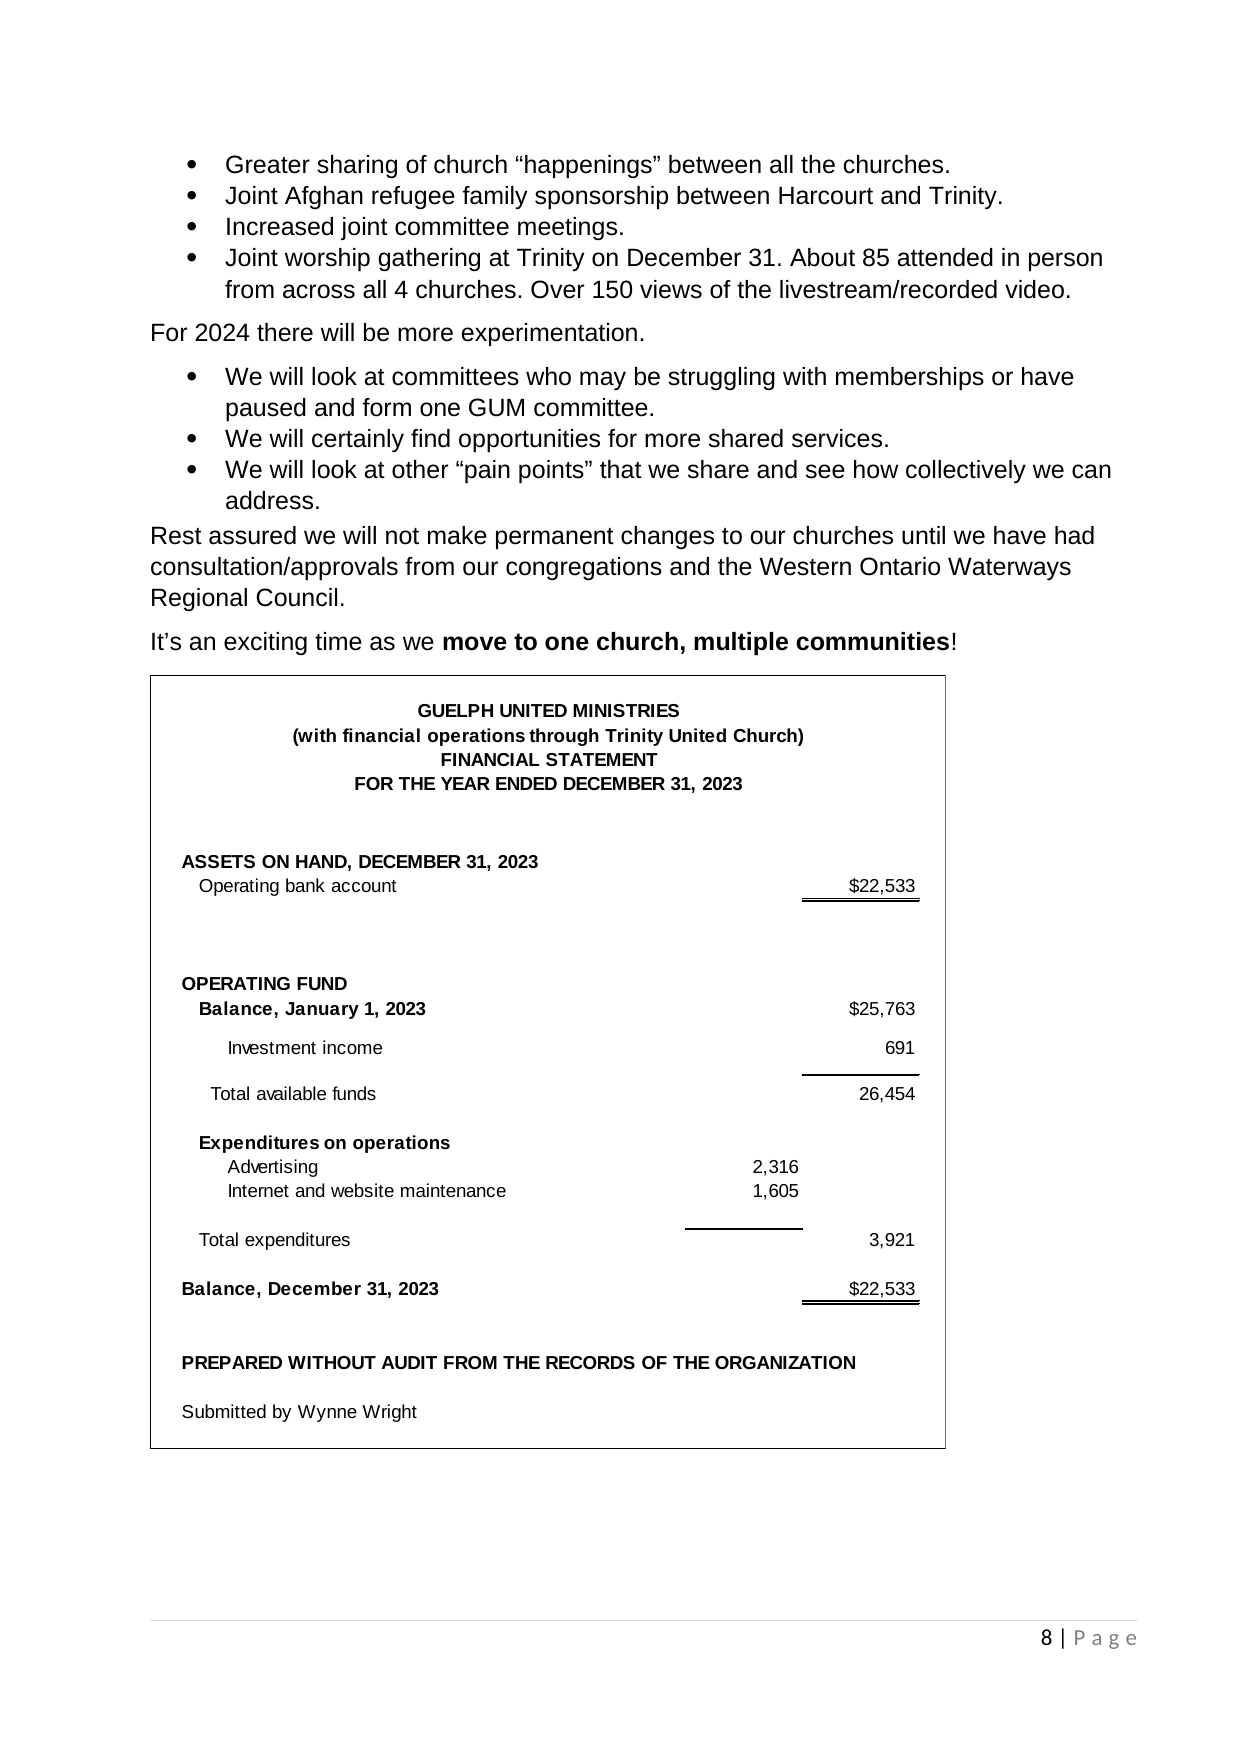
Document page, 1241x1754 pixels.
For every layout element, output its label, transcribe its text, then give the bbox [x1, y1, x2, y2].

list We will look at other “pain points” that we share and see how collectively we can address. [187, 455, 1137, 515]
text Rest assured we will not make permanent changes to our churches until we have had consultation/approvals from our congregations and the Western Ontario Waterways Regional Council. [150, 521, 1137, 612]
list Increased joint committee meetings. [187, 212, 1137, 241]
text For 2024 there will be more experimentation. [150, 318, 1137, 347]
list We will look at committees who may be struggling with memberships or have paused and form one GUM committee. [187, 362, 1137, 422]
list Greater sharing of church “happenings” between all the churches. [187, 150, 1137, 179]
list Joint Afghan refugee family sponsorship between Harcourt and Trinity. [187, 181, 1137, 210]
list We will certainly find opportunities for more shared services. [187, 424, 1137, 453]
list Joint worship gathering at Trinity on December 31. About 85 attended in person from across all 4 churches. Over 150 views of the livestream/recorded video. [187, 243, 1137, 303]
text It’s an exciting time as we move to one church, multiple communities! [150, 627, 1137, 656]
